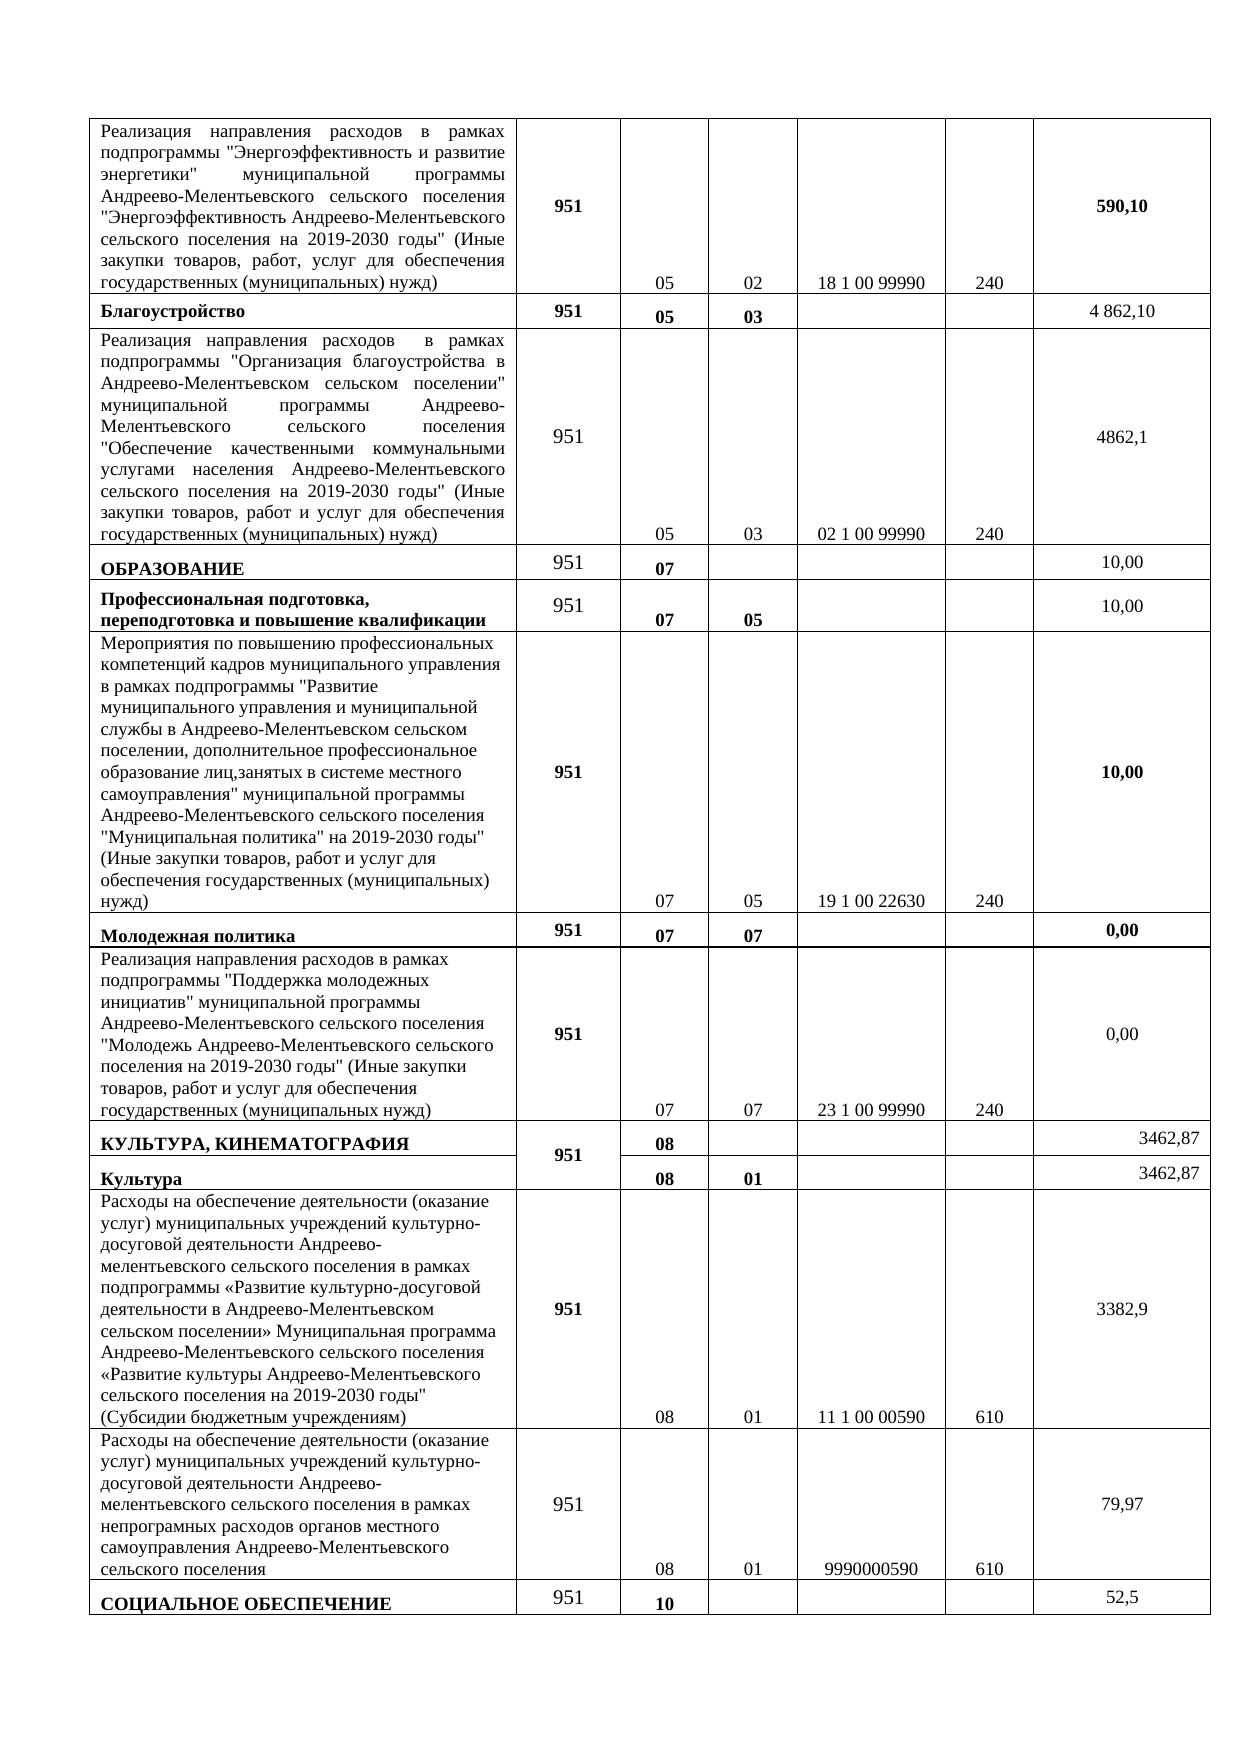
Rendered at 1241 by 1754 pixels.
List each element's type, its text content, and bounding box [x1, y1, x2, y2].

table_cell Реализация направления расходов в рамках подпрограммы "Организация благоустройства в Андреево-Мелентьевском сельском поселении" муниципальной программы Андреево-Мелентьевского сельского поселения "Обеспечение качественными коммунальными услугами населения Андреево-Мелентьевского сельского поселения на 2019-2030 годы" (Иные закупки товаров, работ и услуг для обеспечения государственных (муниципальных) нужд) [90, 329, 516, 544]
table_cell [709, 1121, 797, 1154]
table_cell 3462,87 [1034, 1121, 1210, 1154]
table_cell 05 [621, 329, 708, 544]
table_cell 240 [946, 632, 1033, 912]
table_cell 951 [517, 119, 620, 293]
table_cell 951 [517, 329, 620, 544]
table_cell 10,00 [1034, 580, 1210, 631]
table_cell ОБРАЗОВАНИЕ [90, 545, 516, 579]
table_cell 07 [621, 632, 708, 912]
table_cell 951 [517, 1429, 620, 1579]
table_cell 05 [621, 119, 708, 293]
table_cell [709, 545, 797, 579]
table_cell 08 [621, 1156, 708, 1189]
table_cell [798, 1580, 945, 1614]
table_cell 951 [517, 913, 620, 946]
table_cell 08 [621, 1190, 708, 1427]
table_cell Реализация направления расходов в рамках подпрограммы "Энергоэффективность и развитие энергетики" муниципальной программы Андреево-Мелентьевского сельского поселения "Энергоэффективность Андреево-Мелентьевского сельского поселения на 2019-2030 годы" (Иные закупки товаров, работ, услуг для обеспечения государственных (муниципальных) нужд) [90, 119, 516, 293]
table_cell 0,00 [1034, 948, 1210, 1120]
table_cell 590,10 [1034, 119, 1210, 293]
table_cell 03 [709, 294, 797, 328]
table_cell 951 [517, 1190, 620, 1427]
table_cell 0,00 [1034, 913, 1210, 946]
table_cell [946, 580, 1033, 631]
table_cell Благоустройство [90, 294, 516, 328]
table_cell 9990000590 [798, 1429, 945, 1579]
table_cell [946, 545, 1033, 579]
table_cell 240 [946, 948, 1033, 1120]
table_cell Молодежная политика [90, 913, 516, 946]
table_cell [946, 1156, 1033, 1189]
table_cell 10,00 [1034, 632, 1210, 912]
table_cell Мероприятия по повышению профессиональных компетенций кадров муниципального управления в рамках подпрограммы "Развитие муниципального управления и муниципальной службы в Андреево-Мелентьевском сельском поселении, дополнительное профессиональное образование лиц,занятых в системе местного самоуправления" муниципальной программы Андреево-Мелентьевского сельского поселения "Муниципальная политика" на 2019-2030 годы" (Иные закупки товаров, работ и услуг для обеспечения государственных (муниципальных) нужд) [90, 632, 516, 912]
table_cell 951 [517, 580, 620, 631]
table_cell 18 1 00 99990 [798, 119, 945, 293]
table_cell 3462,87 [1034, 1156, 1210, 1189]
table_cell 610 [946, 1429, 1033, 1579]
table_cell 05 [621, 294, 708, 328]
table_cell 951 [517, 294, 620, 328]
table_cell 10,00 [1034, 545, 1210, 579]
table_cell 05 [709, 632, 797, 912]
table_cell [946, 294, 1033, 328]
table_cell КУЛЬТУРА, КИНЕМАТОГРАФИЯ [90, 1121, 516, 1154]
table_cell [709, 1580, 797, 1614]
table_cell Культура [90, 1156, 516, 1189]
table_cell 240 [946, 119, 1033, 293]
table_cell [946, 913, 1033, 946]
table_cell 08 [621, 1429, 708, 1579]
table_cell 23 1 00 99990 [798, 948, 945, 1120]
table_cell СОЦИАЛЬНОЕ ОБЕСПЕЧЕНИЕ [90, 1580, 516, 1614]
table_cell 610 [946, 1190, 1033, 1427]
table_cell 02 1 00 99990 [798, 329, 945, 544]
table_cell 951 [517, 948, 620, 1120]
table_cell 951 [517, 632, 620, 912]
table_cell 02 [709, 119, 797, 293]
table_cell [798, 580, 945, 631]
table_cell 05 [709, 580, 797, 631]
table_cell [946, 1121, 1033, 1154]
table_cell 951 [517, 545, 620, 579]
table_cell [798, 1156, 945, 1189]
table_cell 01 [709, 1190, 797, 1427]
table_cell 07 [621, 580, 708, 631]
table_cell 07 [621, 545, 708, 579]
table_cell Расходы на обеспечение деятельности (оказание услуг) муниципальных учреждений культурно-досуговой деятельности Андреево-мелентьевского сельского поселения в рамках подпрограммы «Развитие культурно-досуговой деятельности в Андреево-Мелентьевском сельском поселении» Муниципальная программа Андреево-Мелентьевского сельского поселения «Развитие культуры Андреево-Мелентьевского сельского поселения на 2019-2030 годы" (Субсидии бюджетным учреждениям) [90, 1190, 516, 1427]
table_cell 3382,9 [1034, 1190, 1210, 1427]
table_cell 01 [709, 1429, 797, 1579]
table_cell 52,5 [1034, 1580, 1210, 1614]
table_cell 19 1 00 22630 [798, 632, 945, 912]
table_cell [798, 545, 945, 579]
table_cell 951 [517, 1121, 620, 1189]
table_cell 4862,1 [1034, 329, 1210, 544]
table_cell 07 [709, 913, 797, 946]
table_cell 01 [709, 1156, 797, 1189]
table_cell [946, 1580, 1033, 1614]
table_cell 08 [621, 1121, 708, 1154]
table_cell [798, 913, 945, 946]
table_cell 240 [946, 329, 1033, 544]
table_cell Расходы на обеспечение деятельности (оказание услуг) муниципальных учреждений культурно-досуговой деятельности Андреево-мелентьевского сельского поселения в рамках непрограмных расходов органов местного самоуправления Андреево-Мелентьевского сельского поселения [90, 1429, 516, 1579]
table_cell [798, 1121, 945, 1154]
table_cell 03 [709, 329, 797, 544]
table_cell 07 [621, 948, 708, 1120]
table_cell Профессиональная подготовка, переподготовка и повышение квалификации [90, 580, 516, 631]
table_cell 4 862,10 [1034, 294, 1210, 328]
table_cell 79,97 [1034, 1429, 1210, 1579]
table_cell 951 [517, 1580, 620, 1614]
table_cell 07 [709, 948, 797, 1120]
table_cell [798, 294, 945, 328]
table_cell Реализация направления расходов в рамках подпрограммы "Поддержка молодежных инициатив" муниципальной программы Андреево-Мелентьевского сельского поселения "Молодежь Андреево-Мелентьевского сельского поселения на 2019-2030 годы" (Иные закупки товаров, работ и услуг для обеспечения государственных (муниципальных нужд) [90, 948, 516, 1120]
table_cell 11 1 00 00590 [798, 1190, 945, 1427]
table_cell 10 [621, 1580, 708, 1614]
table_cell 07 [621, 913, 708, 946]
